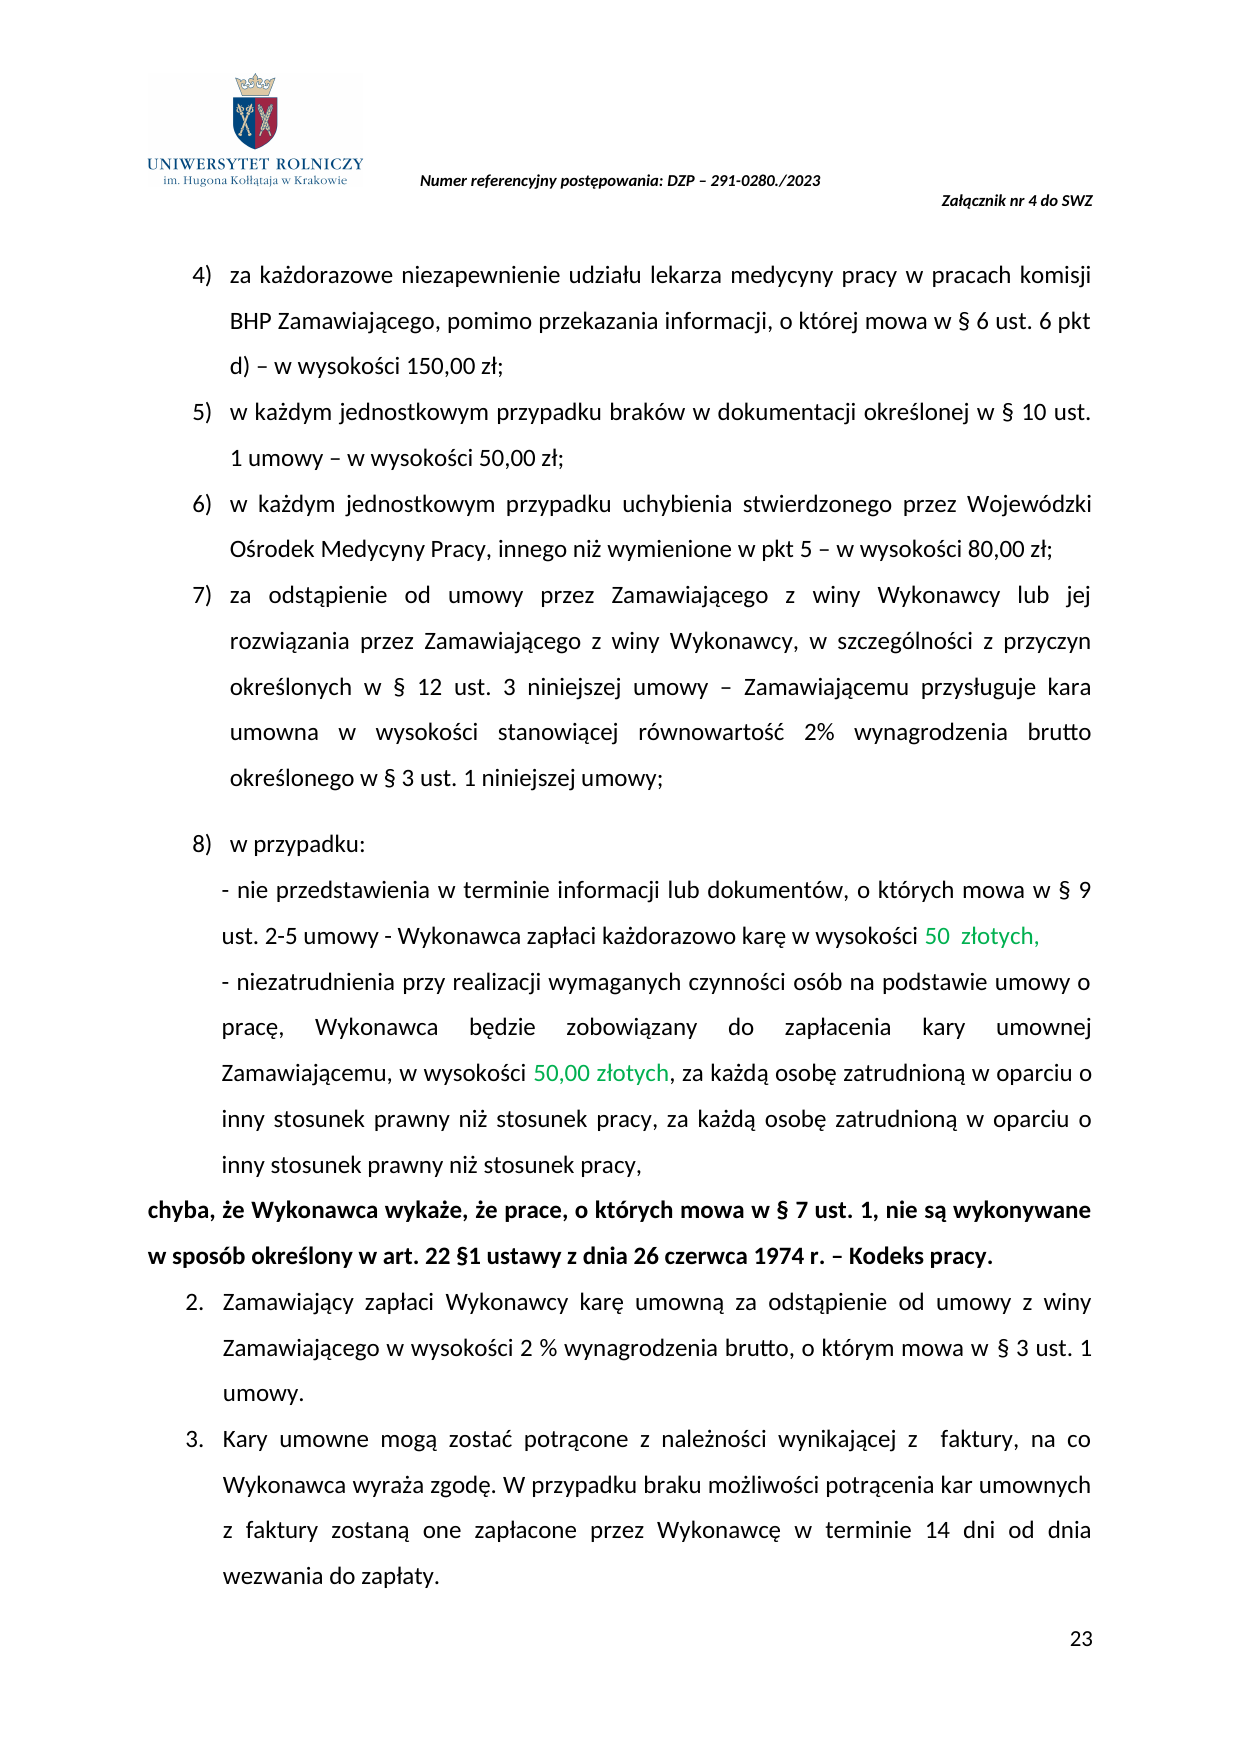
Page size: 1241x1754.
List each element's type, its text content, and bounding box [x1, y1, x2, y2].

list za zwłokę w terminie wykonania badań profilaktycznych – w wysokości 0,01 % wynagrodzenia brutto, o którym mowa w § 3 ust. 1 za każdy dzień zwłoki w stosunku do terminu realizacji obowiązków umownych wyznaczonych odpowiednio w § 6 ust. 4 umowy; [192, 488, 1093, 655]
list w przypadku wystąpienia przerwy w ciągłości realizacji przedmiotu umowy z winy Wykonawcy – w wysokości 0,01 % wynagrodzenia brutto, o którym mowa w § 3 ust. 1 umowy, za każdy kolejny rozpoczęty dzień przerwy; [192, 351, 1093, 472]
list w przypadku: [192, 1240, 1093, 1271]
list za odstąpienie od umowy przez Zamawiającego z winy Wykonawcy lub jej rozwiązania przez Zamawiającego z winy Wykonawcy, w szczególności z przyczyn określonych w § 12 ust. 3 niniejszej umowy – Zamawiającemu przysługuje kara umowna w wysokości stanowiącej równowartość 2% wynagrodzenia brutto określonego w § 3 ust. 1 niniejszej umowy; [192, 991, 1093, 1204]
list za każdorazowe niezapewnienie udziału lekarza medycyny pracy w pracach komisji BHP Zamawiającego, pomimo przekazania informacji, o której mowa w § 6 ust. 6 pkt d) – w wysokości 150,00 zł; [192, 671, 1093, 793]
text - nie przedstawienia w terminie informacji lub dokumentów, o których mowa w § 9 ust. 2-5 umowy - Wykonawca zapłaci każdorazowo karę w wysokości 50 złotych, [221, 1286, 1093, 1362]
list w każdym jednostkowym przypadku uchybienia stwierdzonego przez Wojewódzki Ośrodek Medycyny Pracy, innego niż wymienione w pkt 5 – w wysokości 80,00 zł; [192, 899, 1093, 976]
picture [147, 73, 364, 187]
text - niezatrudnienia przy realizacji wymaganych czynności osób na podstawie umowy o pracę, Wykonawca będzie zobowiązany do zapłacenia kary umownej Zamawiającemu, w wysokości 50,00 złotych, za każdą osobę zatrudnioną w oparciu o inny stosunek prawny niż stosunek pracy, za każdą osobę zatrudnioną w oparciu o inny stosunek prawny niż stosunek pracy, [221, 1377, 1093, 1591]
list w każdym jednostkowym przypadku braków w dokumentacji określonej w § 10 ust. 1 umowy – w wysokości 50,00 zł; [192, 808, 1093, 884]
